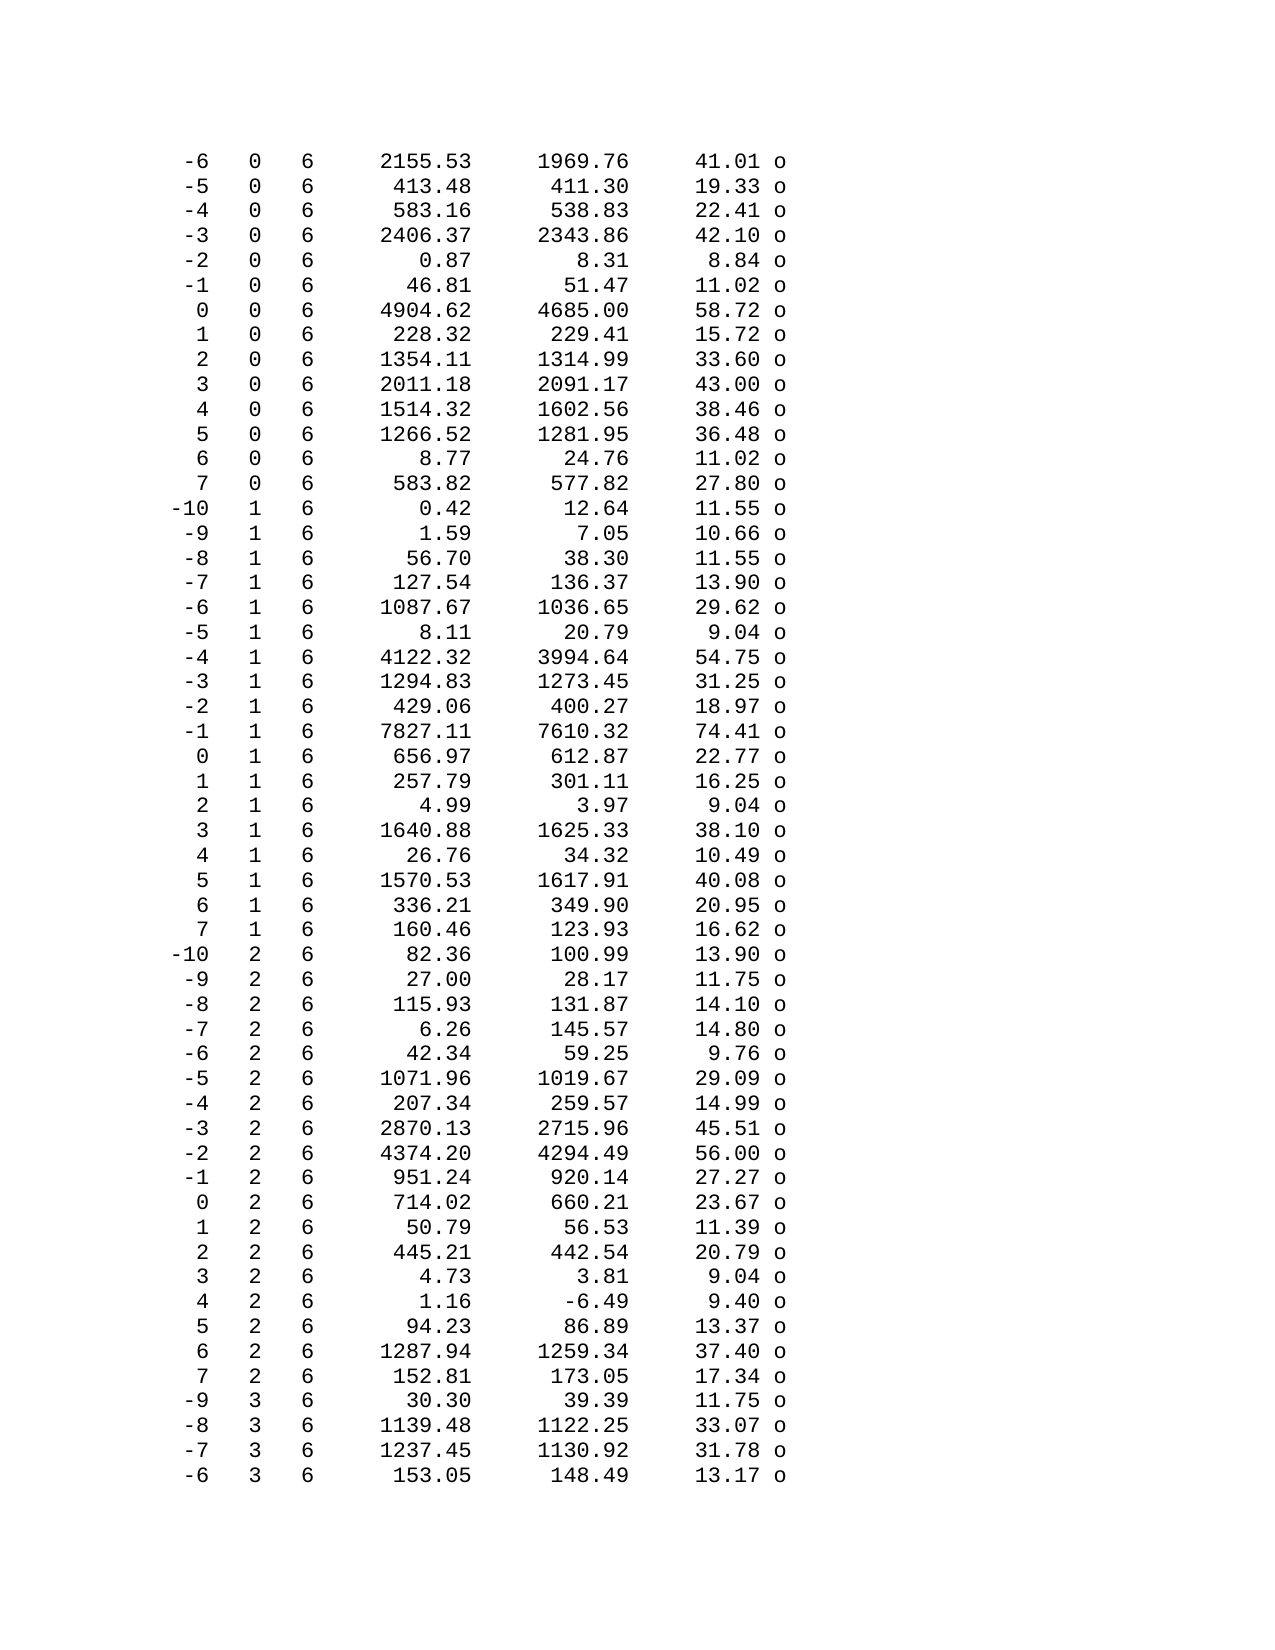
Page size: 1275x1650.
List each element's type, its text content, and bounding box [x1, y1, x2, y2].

text 3 2 6 4.73 3.81 9.04 o [156, 1266, 1118, 1290]
text -6 0 6 2155.53 1969.76 41.01 o [156, 150, 1118, 175]
text 7 1 6 160.46 123.93 16.62 o [156, 918, 1118, 943]
text 5 2 6 94.23 86.89 13.37 o [156, 1315, 1118, 1340]
text 2 0 6 1354.11 1314.99 33.60 o [156, 348, 1118, 373]
text -3 2 6 2870.13 2715.96 45.51 o [156, 1117, 1118, 1142]
text -1 1 6 7827.11 7610.32 74.41 o [156, 720, 1118, 745]
text -8 2 6 115.93 131.87 14.10 o [156, 993, 1118, 1018]
text 7 2 6 152.81 173.05 17.34 o [156, 1365, 1118, 1389]
text 3 0 6 2011.18 2091.17 43.00 o [156, 373, 1118, 398]
text 1 0 6 228.32 229.41 15.72 o [156, 323, 1118, 348]
text -5 0 6 413.48 411.30 19.33 o [156, 175, 1118, 199]
text -2 2 6 4374.20 4294.49 56.00 o [156, 1142, 1118, 1166]
text 4 0 6 1514.32 1602.56 38.46 o [156, 398, 1118, 423]
text -9 2 6 27.00 28.17 11.75 o [156, 968, 1118, 993]
text -8 1 6 56.70 38.30 11.55 o [156, 547, 1118, 571]
text -7 3 6 1237.45 1130.92 31.78 o [156, 1439, 1118, 1464]
text 1 1 6 257.79 301.11 16.25 o [156, 770, 1118, 794]
text -4 2 6 207.34 259.57 14.99 o [156, 1092, 1118, 1117]
text 4 1 6 26.76 34.32 10.49 o [156, 844, 1118, 869]
text 7 0 6 583.82 577.82 27.80 o [156, 472, 1118, 497]
text -7 2 6 6.26 145.57 14.80 o [156, 1018, 1118, 1042]
text -2 1 6 429.06 400.27 18.97 o [156, 695, 1118, 720]
text 2 2 6 445.21 442.54 20.79 o [156, 1241, 1118, 1266]
text 5 1 6 1570.53 1617.91 40.08 o [156, 869, 1118, 894]
text 2 1 6 4.99 3.97 9.04 o [156, 794, 1118, 819]
text -6 2 6 42.34 59.25 9.76 o [156, 1042, 1118, 1067]
text -7 1 6 127.54 136.37 13.90 o [156, 571, 1118, 596]
text 4 2 6 1.16 -6.49 9.40 o [156, 1290, 1118, 1315]
text 0 0 6 4904.62 4685.00 58.72 o [156, 299, 1118, 323]
text -2 0 6 0.87 8.31 8.84 o [156, 249, 1118, 274]
text 3 1 6 1640.88 1625.33 38.10 o [156, 819, 1118, 844]
text -5 2 6 1071.96 1019.67 29.09 o [156, 1067, 1118, 1092]
text 0 2 6 714.02 660.21 23.67 o [156, 1191, 1118, 1216]
text 6 2 6 1287.94 1259.34 37.40 o [156, 1340, 1118, 1365]
text -1 2 6 951.24 920.14 27.27 o [156, 1166, 1118, 1191]
text 6 0 6 8.77 24.76 11.02 o [156, 447, 1118, 472]
text 0 1 6 656.97 612.87 22.77 o [156, 745, 1118, 770]
text 1 2 6 50.79 56.53 11.39 o [156, 1216, 1118, 1241]
text -10 2 6 82.36 100.99 13.90 o [156, 943, 1118, 968]
text -4 1 6 4122.32 3994.64 54.75 o [156, 646, 1118, 671]
text -3 1 6 1294.83 1273.45 31.25 o [156, 671, 1118, 695]
text 6 1 6 336.21 349.90 20.95 o [156, 894, 1118, 918]
text -9 3 6 30.30 39.39 11.75 o [156, 1389, 1118, 1414]
text -8 3 6 1139.48 1122.25 33.07 o [156, 1414, 1118, 1439]
text -1 0 6 46.81 51.47 11.02 o [156, 274, 1118, 299]
text -10 1 6 0.42 12.64 11.55 o [156, 497, 1118, 522]
text -6 1 6 1087.67 1036.65 29.62 o [156, 596, 1118, 621]
text -4 0 6 583.16 538.83 22.41 o [156, 199, 1118, 224]
text -6 3 6 153.05 148.49 13.17 o [156, 1464, 1118, 1489]
text -9 1 6 1.59 7.05 10.66 o [156, 522, 1118, 547]
text -5 1 6 8.11 20.79 9.04 o [156, 621, 1118, 646]
text 5 0 6 1266.52 1281.95 36.48 o [156, 423, 1118, 447]
text -3 0 6 2406.37 2343.86 42.10 o [156, 224, 1118, 249]
